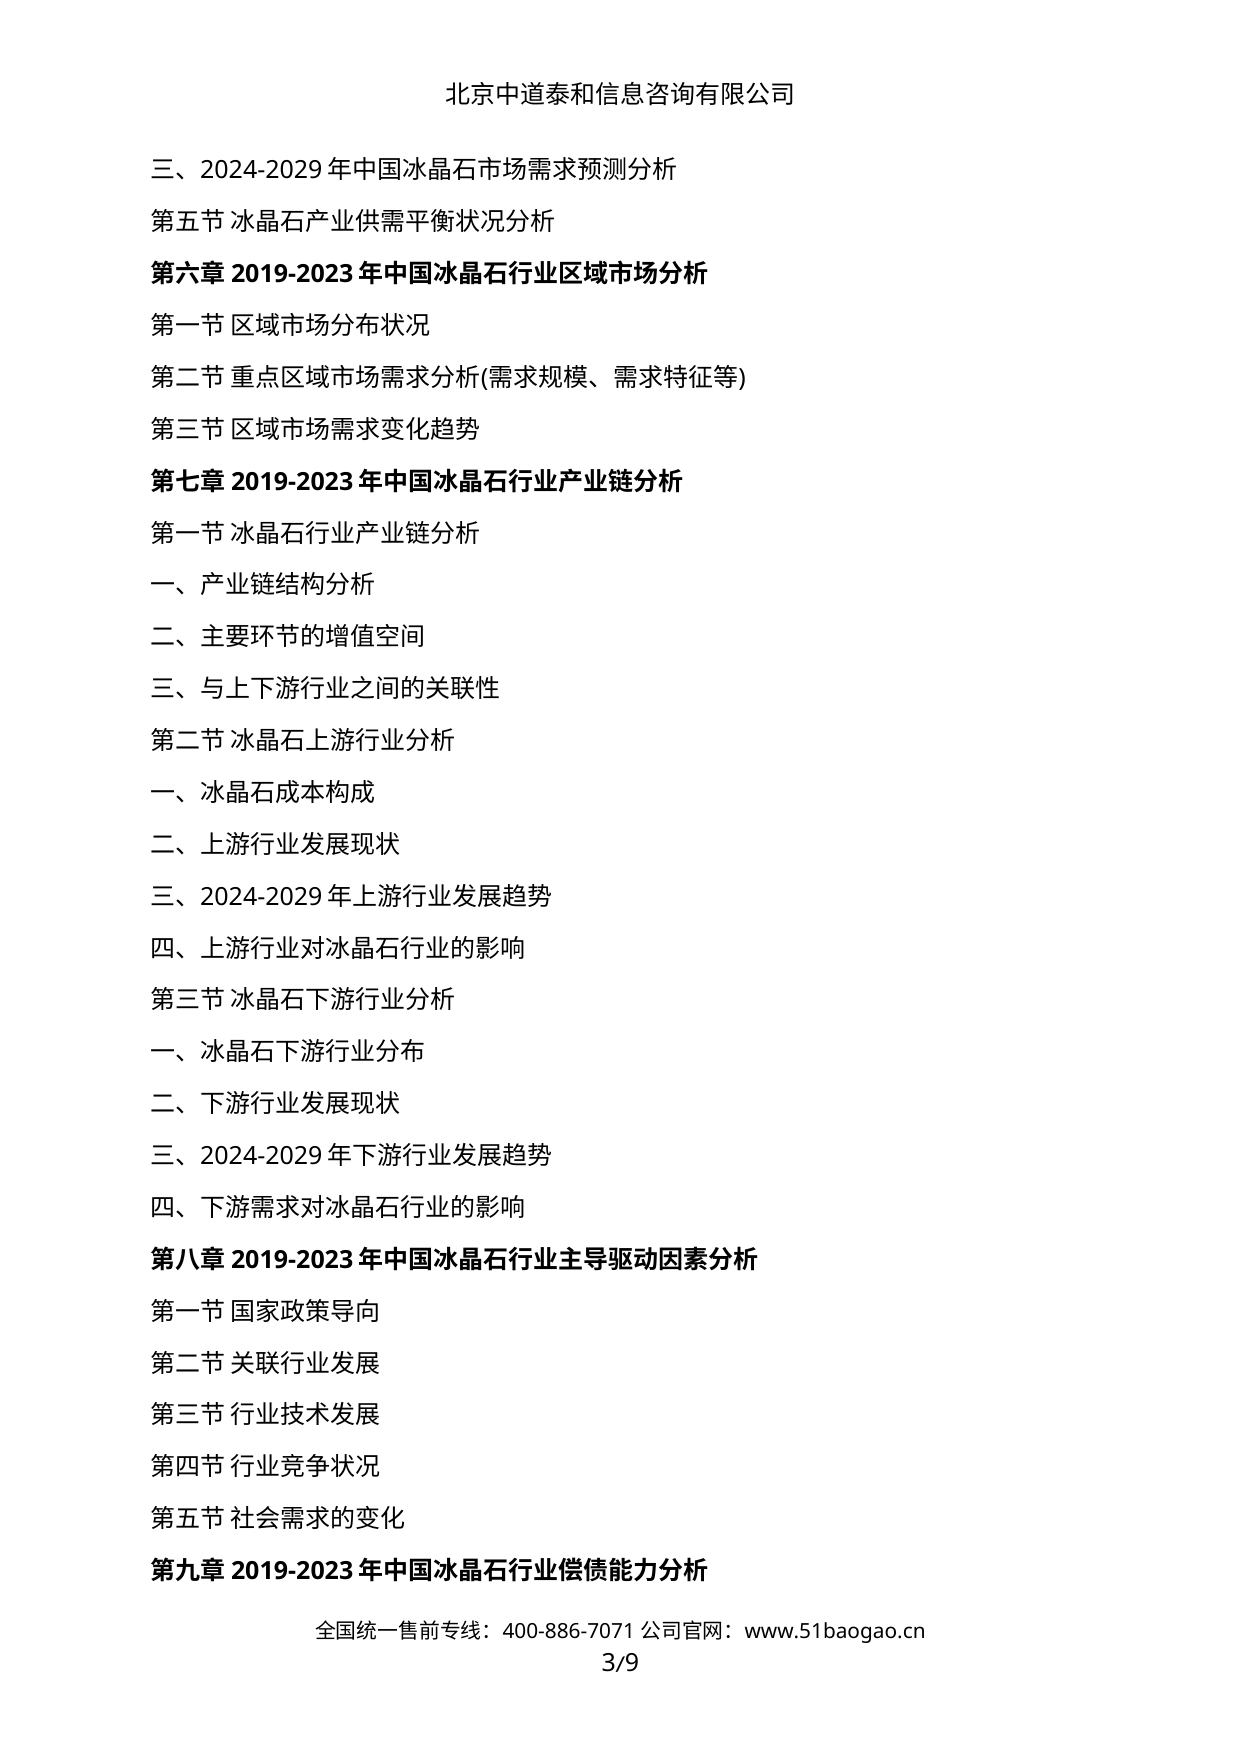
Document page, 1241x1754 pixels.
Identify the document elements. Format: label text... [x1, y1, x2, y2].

text 第二节 关联行业发展 [150, 1343, 1090, 1379]
text 第三节 行业技术发展 [150, 1395, 1090, 1431]
text 三、2024-2029年上游行业发展趋势 [150, 876, 1090, 912]
text 第一节 国家政策导向 [150, 1291, 1090, 1327]
text 第三节 冰晶石下游行业分析 [150, 980, 1090, 1016]
text 第五节 社会需求的变化 [150, 1499, 1090, 1535]
text 第六章 2019-2023年中国冰晶石行业区域市场分析 [150, 254, 1090, 290]
text 四、下游需求对冰晶石行业的影响 [150, 1187, 1090, 1224]
text 三、2024-2029年下游行业发展趋势 [150, 1136, 1090, 1172]
text 第二节 冰晶石上游行业分析 [150, 721, 1090, 757]
text 第一节 冰晶石行业产业链分析 [150, 513, 1090, 549]
text 一、产业链结构分析 [150, 565, 1090, 601]
text 二、主要环节的增值空间 [150, 617, 1090, 653]
text 第三节 区域市场需求变化趋势 [150, 409, 1090, 446]
text 第九章 2019-2023年中国冰晶石行业偿债能力分析 [150, 1551, 1090, 1587]
text 一、冰晶石下游行业分布 [150, 1032, 1090, 1068]
text 第二节 重点区域市场需求分析(需求规模、需求特征等) [150, 357, 1090, 394]
text 第四节 行业竞争状况 [150, 1447, 1090, 1483]
text 第五节 冰晶石产业供需平衡状况分析 [150, 202, 1090, 238]
text 二、下游行业发展现状 [150, 1084, 1090, 1120]
text 第一节 区域市场分布状况 [150, 306, 1090, 342]
text 四、上游行业对冰晶石行业的影响 [150, 928, 1090, 964]
text 第七章 2019-2023年中国冰晶石行业产业链分析 [150, 461, 1090, 497]
text 二、上游行业发展现状 [150, 824, 1090, 861]
text 一、冰晶石成本构成 [150, 772, 1090, 809]
text 第八章 2019-2023年中国冰晶石行业主导驱动因素分析 [150, 1239, 1090, 1276]
text 三、与上下游行业之间的关联性 [150, 669, 1090, 705]
text 三、2024-2029年中国冰晶石市场需求预测分析 [150, 150, 1090, 186]
